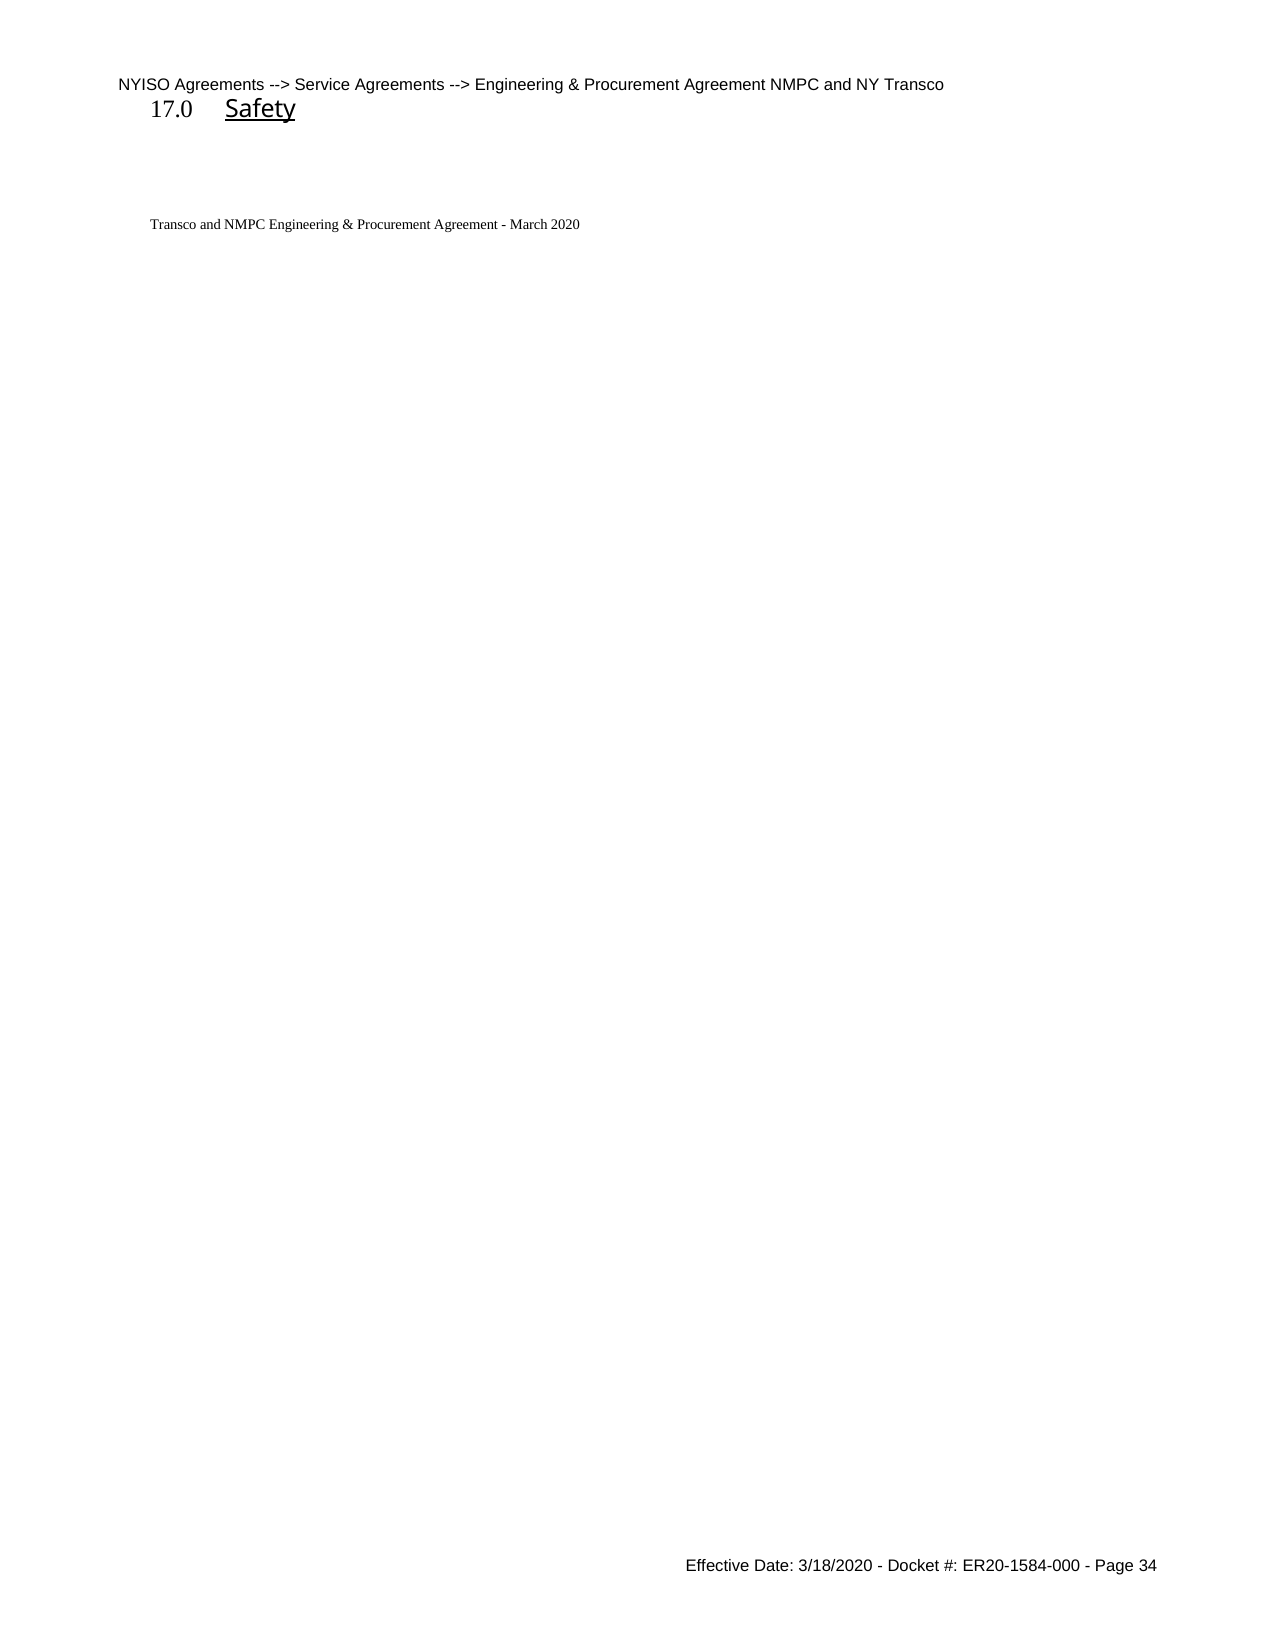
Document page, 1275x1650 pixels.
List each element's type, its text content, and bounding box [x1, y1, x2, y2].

text Transco and NMPC Engineering & Procurement Agreement - March 2020 [150, 216, 1275, 233]
text 17.0 Safety [150, 94, 1275, 123]
